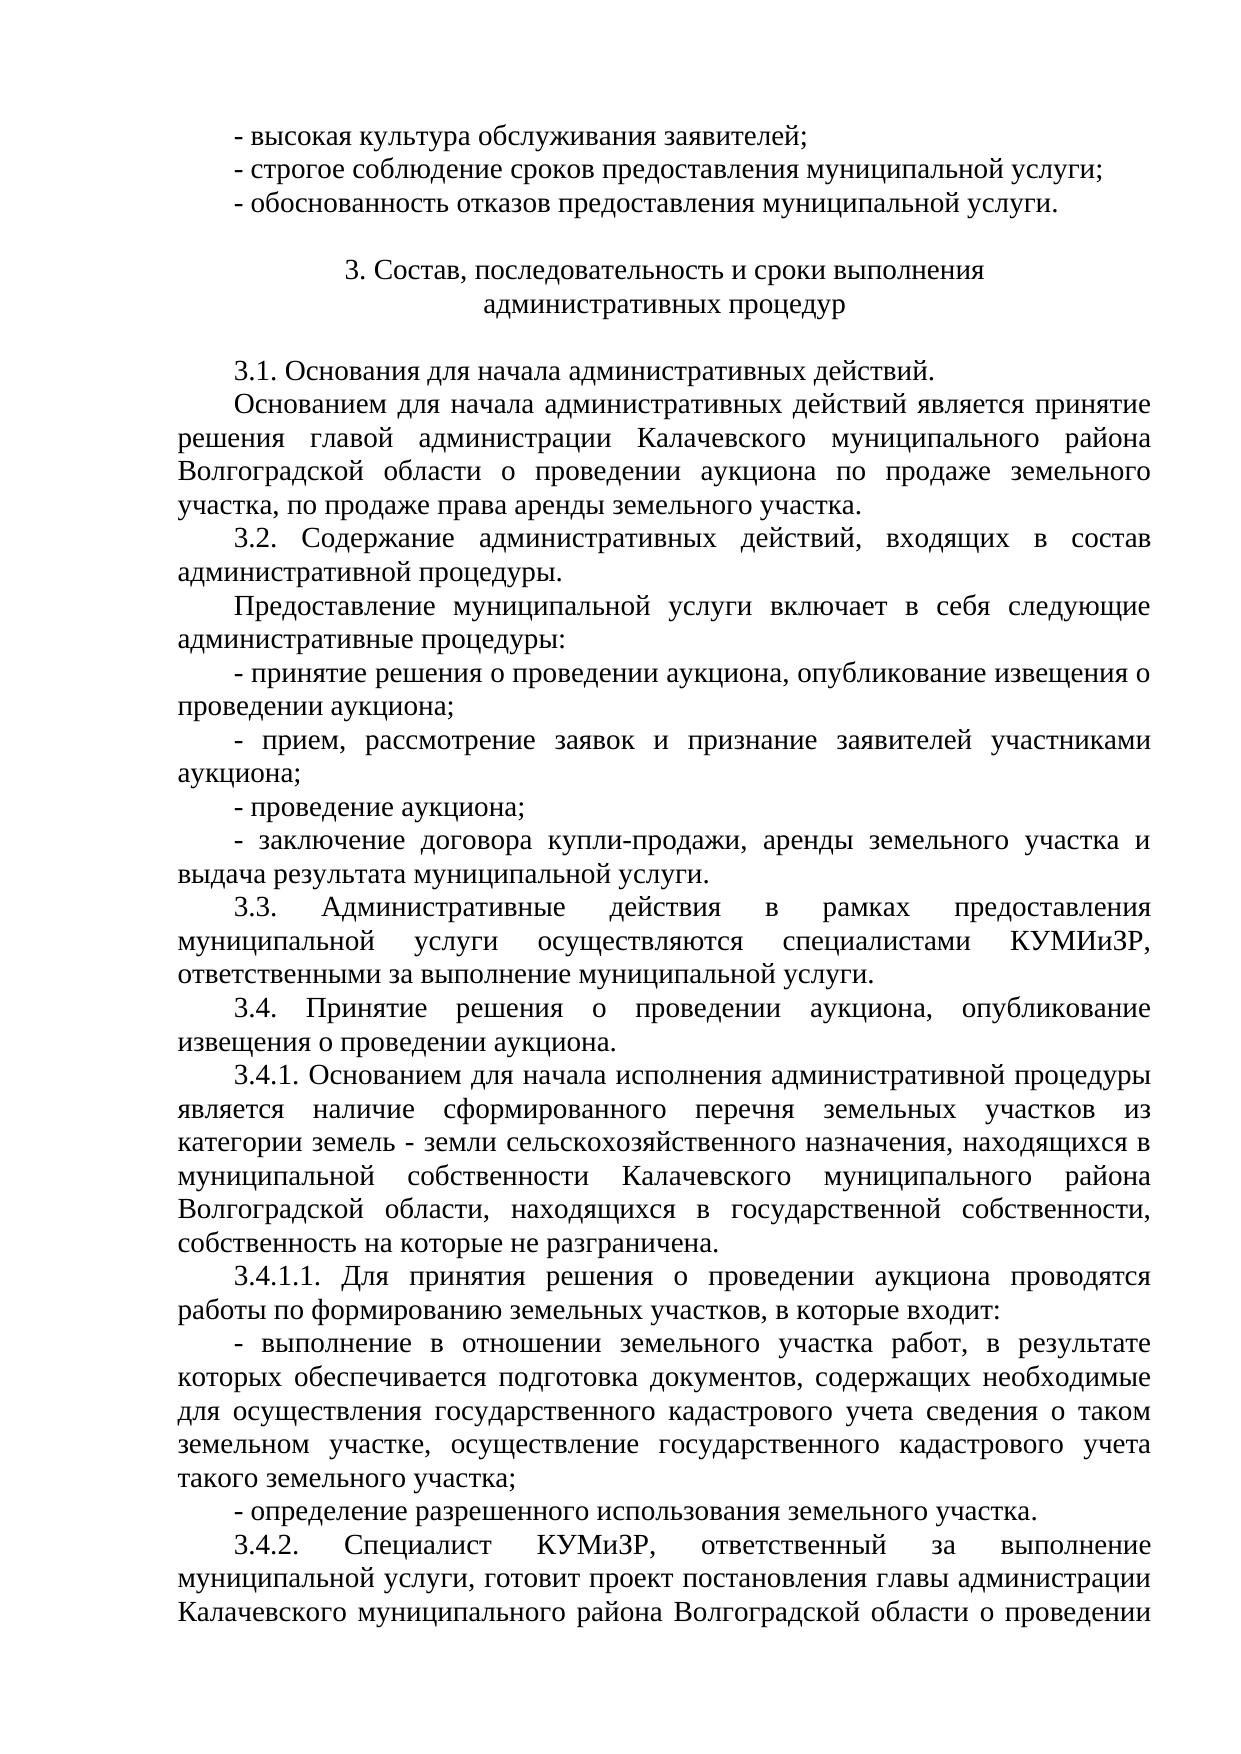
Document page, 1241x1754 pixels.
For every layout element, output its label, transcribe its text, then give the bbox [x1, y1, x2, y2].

text 3.4.1. Основанием для начала исполнения административной процедуры является наличие сформированного перечня земельных участков из категории земель - земли сельскохозяйственного назначения, находящихся в муниципальной собственности Калачевского муниципального района Волгоградской области, находящихся в государственной собственности, собственность на которые не разграничена. [177, 1057, 1152, 1258]
text 3.2. Содержание административных действий, входящих в состав административной процедуры. [177, 521, 1152, 588]
text - высокая культура обслуживания заявителей; [177, 118, 1152, 152]
text 3.1. Основания для начала административных действий. [177, 353, 1152, 386]
text Основанием для начала административных действий является принятие решения главой администрации Калачевского муниципального района Волгоградской области о проведении аукциона по продаже земельного участка, по продаже права аренды земельного участка. [177, 386, 1152, 521]
text - выполнение в отношении земельного участка работ, в результате которых обеспечивается подготовка документов, содержащих необходимые для осуществления государственного кадастрового учета сведения о таком земельном участке, осуществление государственного кадастрового учета такого земельного участка; [177, 1326, 1152, 1493]
text административных процедур [177, 286, 1152, 319]
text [177, 1527, 1152, 1627]
text - заключение договора купли-продажи, аренды земельного участка и выдача результата муниципальной услуги. [177, 822, 1152, 889]
text 3. Состав, последовательность и сроки выполнения [177, 252, 1152, 286]
text - строгое соблюдение сроков предоставления муниципальной услуги; [177, 152, 1152, 185]
text - проведение аукциона; [177, 789, 1152, 822]
text Предоставление муниципальной услуги включает в себя следующие административные процедуры: [177, 588, 1152, 655]
text - прием, рассмотрение заявок и признание заявителей участниками аукциона; [177, 722, 1152, 789]
text - принятие решения о проведении аукциона, опубликование извещения о проведении аукциона; [177, 655, 1152, 722]
text 3.4. Принятие решения о проведении аукциона, опубликование извещения о проведении аукциона. [177, 990, 1152, 1057]
text - обоснованность отказов предоставления муниципальной услуги. [177, 185, 1152, 219]
text 3.4.1.1. Для принятия решения о проведении аукциона проводятся работы по формированию земельных участков, в которые входит: [177, 1258, 1152, 1326]
text - определение разрешенного использования земельного участка. [177, 1493, 1152, 1527]
text 3.3. Административные действия в рамках предоставления муниципальной услуги осуществляются специалистами КУМИиЗР, ответственными за выполнение муниципальной услуги. [177, 889, 1152, 990]
